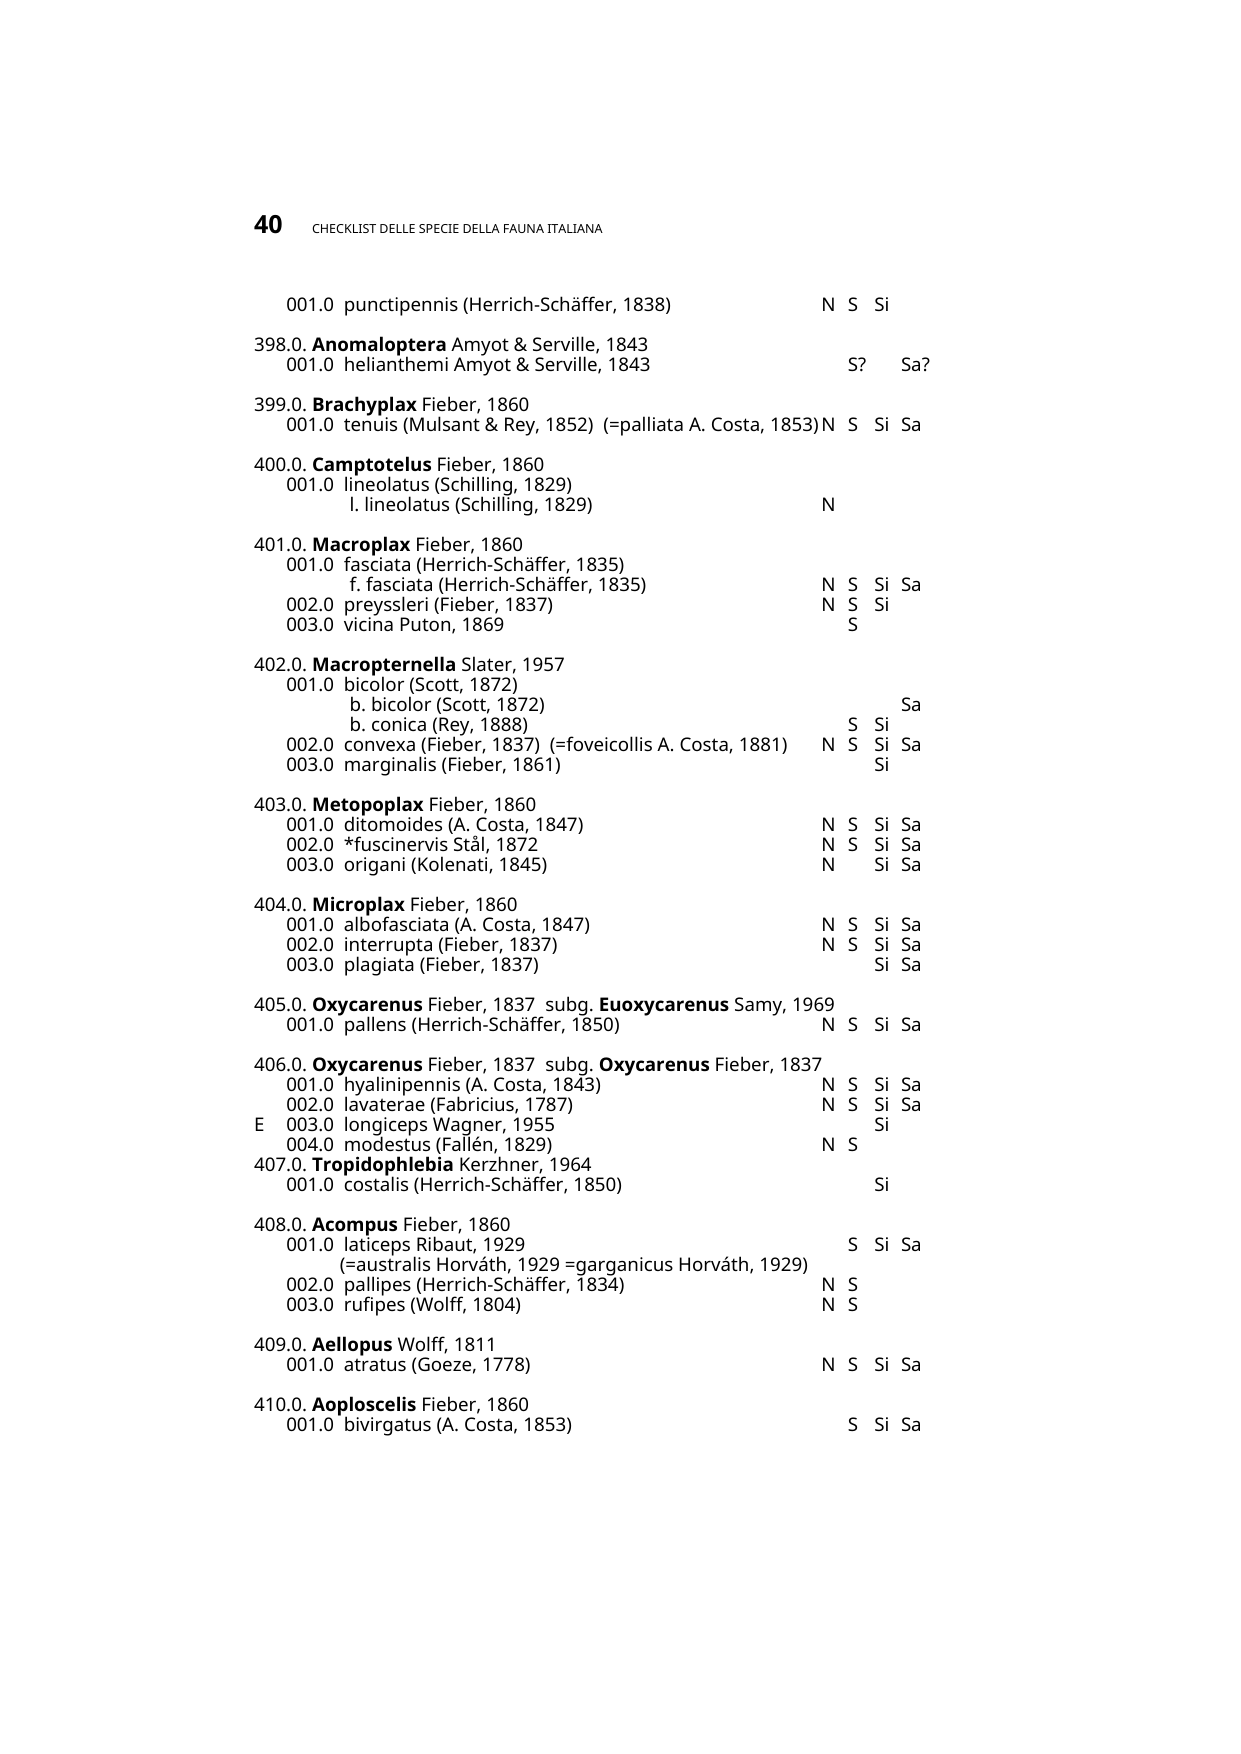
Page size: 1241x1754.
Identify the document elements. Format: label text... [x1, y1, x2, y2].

text 002.0 pallipes (Herrich-Schäffer, 1834) N S [254, 1275, 1004, 1295]
text 405.0. Oxycarenus Fieber, 1837 subg. Euoxycarenus Samy, 1969 [254, 995, 1004, 1015]
text 001.0 laticeps Ribaut, 1929 S Si Sa [254, 1235, 1004, 1255]
text b. conica (Rey, 1888) S Si [254, 715, 1004, 735]
text 001.0 pallens (Herrich-Schäffer, 1850) N S Si Sa [254, 1015, 1004, 1035]
text f. fasciata (Herrich-Schäffer, 1835) N S Si Sa [254, 575, 1004, 595]
text 001.0 helianthemi Amyot & Serville, 1843 S? Sa? [254, 355, 1004, 375]
text 403.0. Metopoplax Fieber, 1860 [254, 795, 1004, 815]
text 001.0 tenuis (Mulsant & Rey, 1852) (=palliata A. Costa, 1853) N S Si Sa [254, 415, 1004, 435]
text 001.0 fasciata (Herrich-Schäffer, 1835) [254, 555, 1004, 575]
text 001.0 atratus (Goeze, 1778) N S Si Sa [254, 1355, 1004, 1375]
text 398.0. Anomaloptera Amyot & Serville, 1843 [254, 335, 1004, 355]
text 406.0. Oxycarenus Fieber, 1837 subg. Oxycarenus Fieber, 1837 [254, 1055, 1004, 1075]
text 407.0. Tropidophlebia Kerzhner, 1964 [254, 1155, 1004, 1175]
text 001.0 hyalinipennis (A. Costa, 1843) N S Si Sa [254, 1075, 1004, 1095]
text 001.0 albofasciata (A. Costa, 1847) N S Si Sa [254, 915, 1004, 935]
text 001.0 costalis (Herrich-Schäffer, 1850) Si [254, 1175, 1004, 1195]
text 401.0. Macroplax Fieber, 1860 [254, 535, 1004, 555]
text 409.0. Aellopus Wolff, 1811 [254, 1335, 1004, 1355]
text 004.0 modestus (Fallén, 1829) N S [254, 1135, 1004, 1155]
text 002.0 preyssleri (Fieber, 1837) N S Si [254, 595, 1004, 615]
text 002.0 convexa (Fieber, 1837) (=foveicollis A. Costa, 1881) N S Si Sa [254, 735, 1004, 755]
text 001.0 punctipennis (Herrich-Schäffer, 1838) N S Si [254, 295, 1004, 315]
text 001.0 bivirgatus (A. Costa, 1853) S Si Sa [254, 1415, 1004, 1435]
text 003.0 rufipes (Wolff, 1804) N S [254, 1295, 1004, 1315]
text 003.0 vicina Puton, 1869 S [254, 615, 1004, 635]
text 408.0. Acompus Fieber, 1860 [254, 1215, 1004, 1235]
text 402.0. Macropternella Slater, 1957 [254, 655, 1004, 675]
text E 003.0 longiceps Wagner, 1955 Si [254, 1115, 1004, 1135]
text (=australis Horváth, 1929 =garganicus Horváth, 1929) [254, 1255, 1004, 1275]
text 001.0 lineolatus (Schilling, 1829) [254, 475, 1004, 495]
text 002.0 lavaterae (Fabricius, 1787) N S Si Sa [254, 1095, 1004, 1115]
text 001.0 ditomoides (A. Costa, 1847) N S Si Sa [254, 815, 1004, 835]
text 410.0. Aoploscelis Fieber, 1860 [254, 1395, 1004, 1415]
text 003.0 marginalis (Fieber, 1861) Si [254, 755, 1004, 775]
text 002.0 interrupta (Fieber, 1837) N S Si Sa [254, 935, 1004, 955]
text 399.0. Brachyplax Fieber, 1860 [254, 395, 1004, 415]
text 404.0. Microplax Fieber, 1860 [254, 895, 1004, 915]
text b. bicolor (Scott, 1872) Sa [254, 695, 1004, 715]
text 002.0 *fuscinervis Stål, 1872 N S Si Sa [254, 835, 1004, 855]
text 001.0 bicolor (Scott, 1872) [254, 675, 1004, 695]
text l. lineolatus (Schilling, 1829) N [254, 495, 1004, 515]
text 003.0 origani (Kolenati, 1845) N Si Sa [254, 855, 1004, 875]
text 003.0 plagiata (Fieber, 1837) Si Sa [254, 955, 1004, 975]
text 400.0. Camptotelus Fieber, 1860 [254, 455, 1004, 475]
